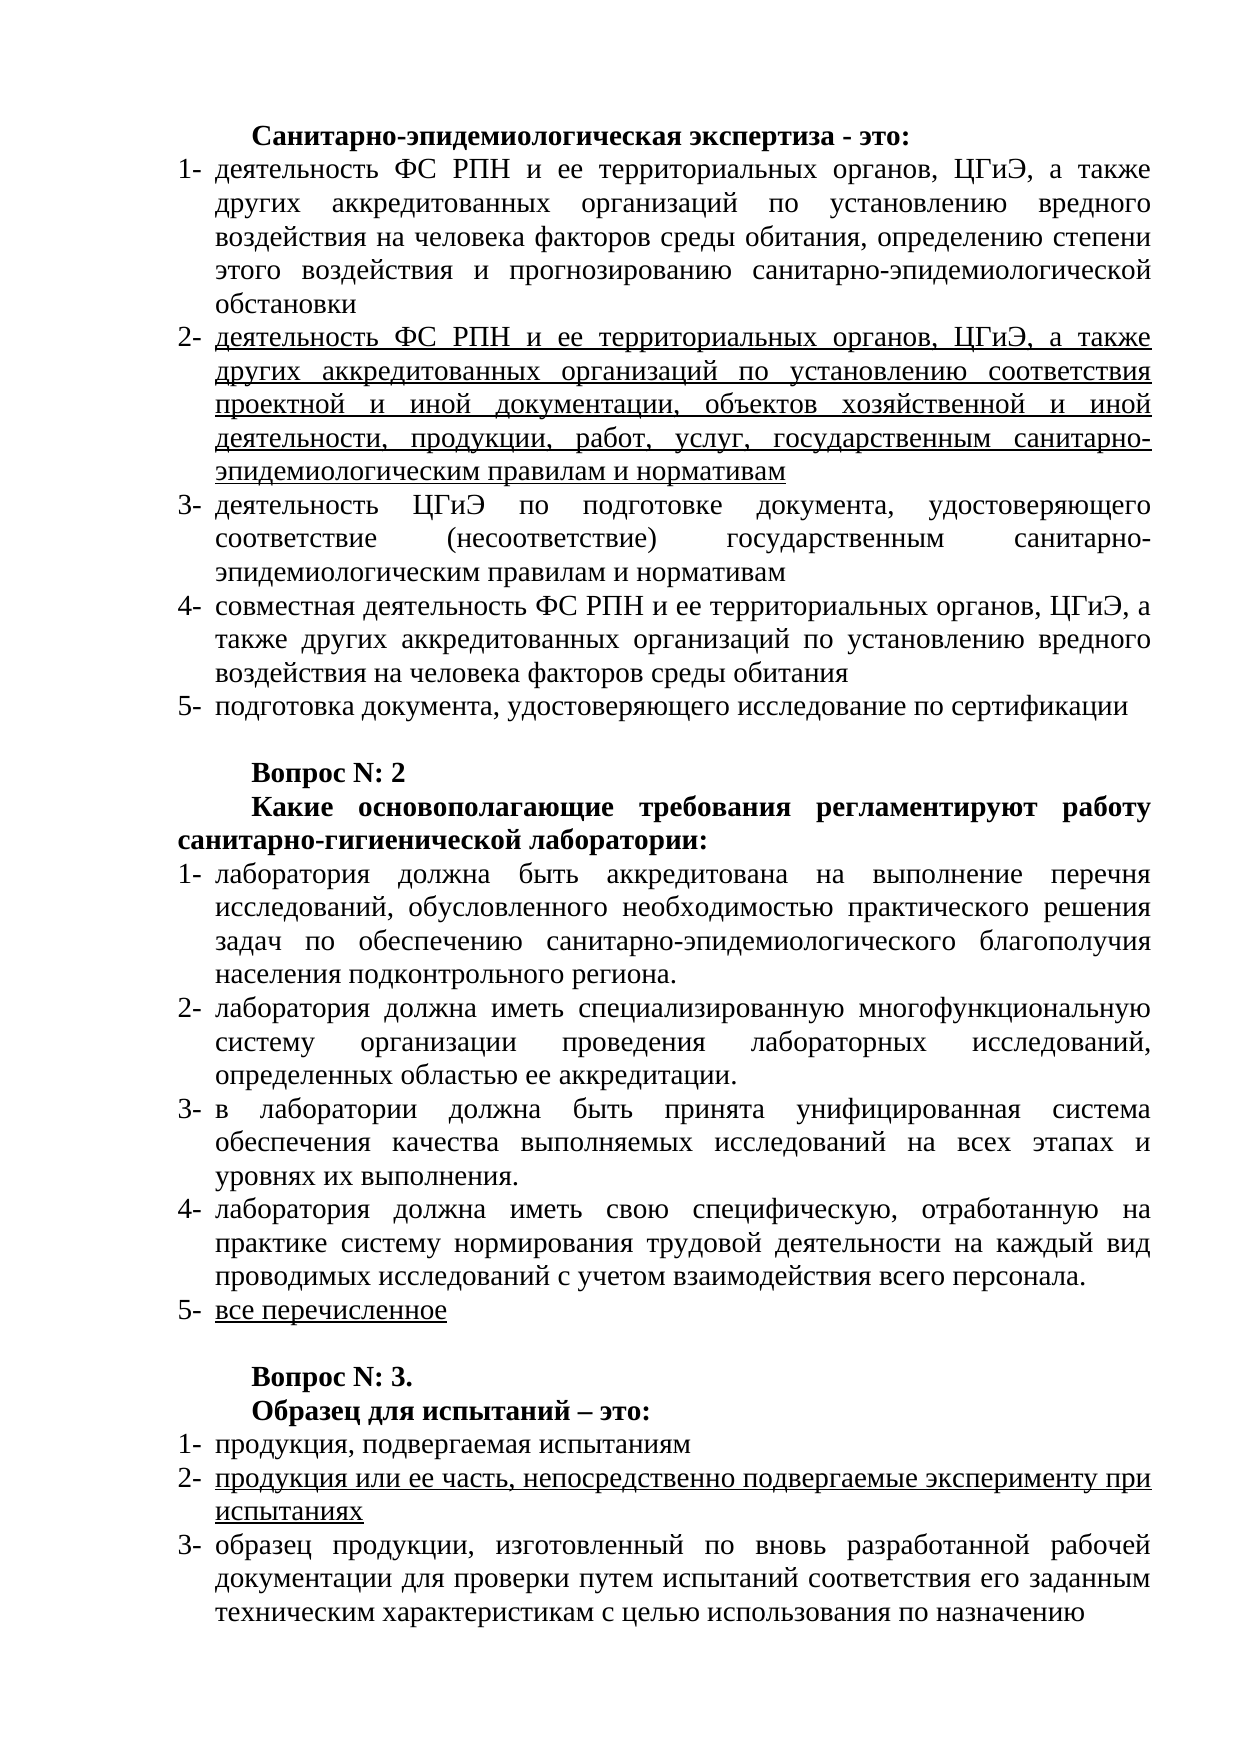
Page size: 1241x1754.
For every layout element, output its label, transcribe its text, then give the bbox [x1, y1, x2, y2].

list в лаборатории должна быть принята унифицированная система обеспечения качества выполняемых исследований на всех этапах и уровнях их выполнения. [177, 1091, 1152, 1191]
text Образец для испытаний – это: [177, 1393, 1152, 1426]
list лаборатория должна быть аккредитована на выполнение перечня исследований, обусловленного необходимостью практического решения задач по обеспечению санитарно-эпидемиологического благополучия населения подконтрольного региона. [177, 856, 1152, 990]
text Вопрос N: 3. [177, 1359, 1152, 1393]
list продукция, подвергаемая испытаниям [177, 1426, 1152, 1460]
list лаборатория должна иметь специализированную многофункциональную систему организации проведения лабораторных исследований, определенных областью ее аккредитации. [177, 990, 1152, 1091]
list лаборатория должна иметь свою специфическую, отработанную на практике систему нормирования трудовой деятельности на каждый вид проводимых исследований с учетом взаимодействия всего персонала. [177, 1191, 1152, 1292]
list все перечисленное [177, 1292, 1152, 1326]
list деятельность ЦГиЭ по подготовке документа, удостоверяющего соответствие (несоответствие) государственным санитарно-эпидемиологическим правилам и нормативам [177, 487, 1152, 588]
list подготовка документа, удостоверяющего исследование по сертификации [177, 688, 1152, 722]
text Какие основополагающие требования регламентируют работу санитарно-гигиенической лаборатории: [177, 789, 1152, 856]
list деятельность ФС РПН и ее территориальных органов, ЦГиЭ, а также других аккредитованных организаций по установлению вредного воздействия на человека факторов среды обитания, определению степени этого воздействия и прогнозированию санитарно-эпидемиологической обстановки [177, 152, 1152, 319]
text Вопрос N: 2 [177, 755, 1152, 789]
list деятельность ФС РПН и ее территориальных органов, ЦГиЭ, а также других аккредитованных организаций по установлению соответствия проектной и иной документации, объектов хозяйственной и иной деятельности, продукции, работ, услуг, государственным санитарно-эпидемиологическим правилам и нормативам [177, 319, 1152, 487]
text Санитарно-эпидемиологическая экспертиза - это: [177, 118, 1152, 152]
list продукция или ее часть, непосредственно подвергаемые эксперименту при испытаниях [177, 1460, 1152, 1527]
list совместная деятельность ФС РПН и ее территориальных органов, ЦГиЭ, а также других аккредитованных организаций по установлению вредного воздействия на человека факторов среды обитания [177, 588, 1152, 688]
